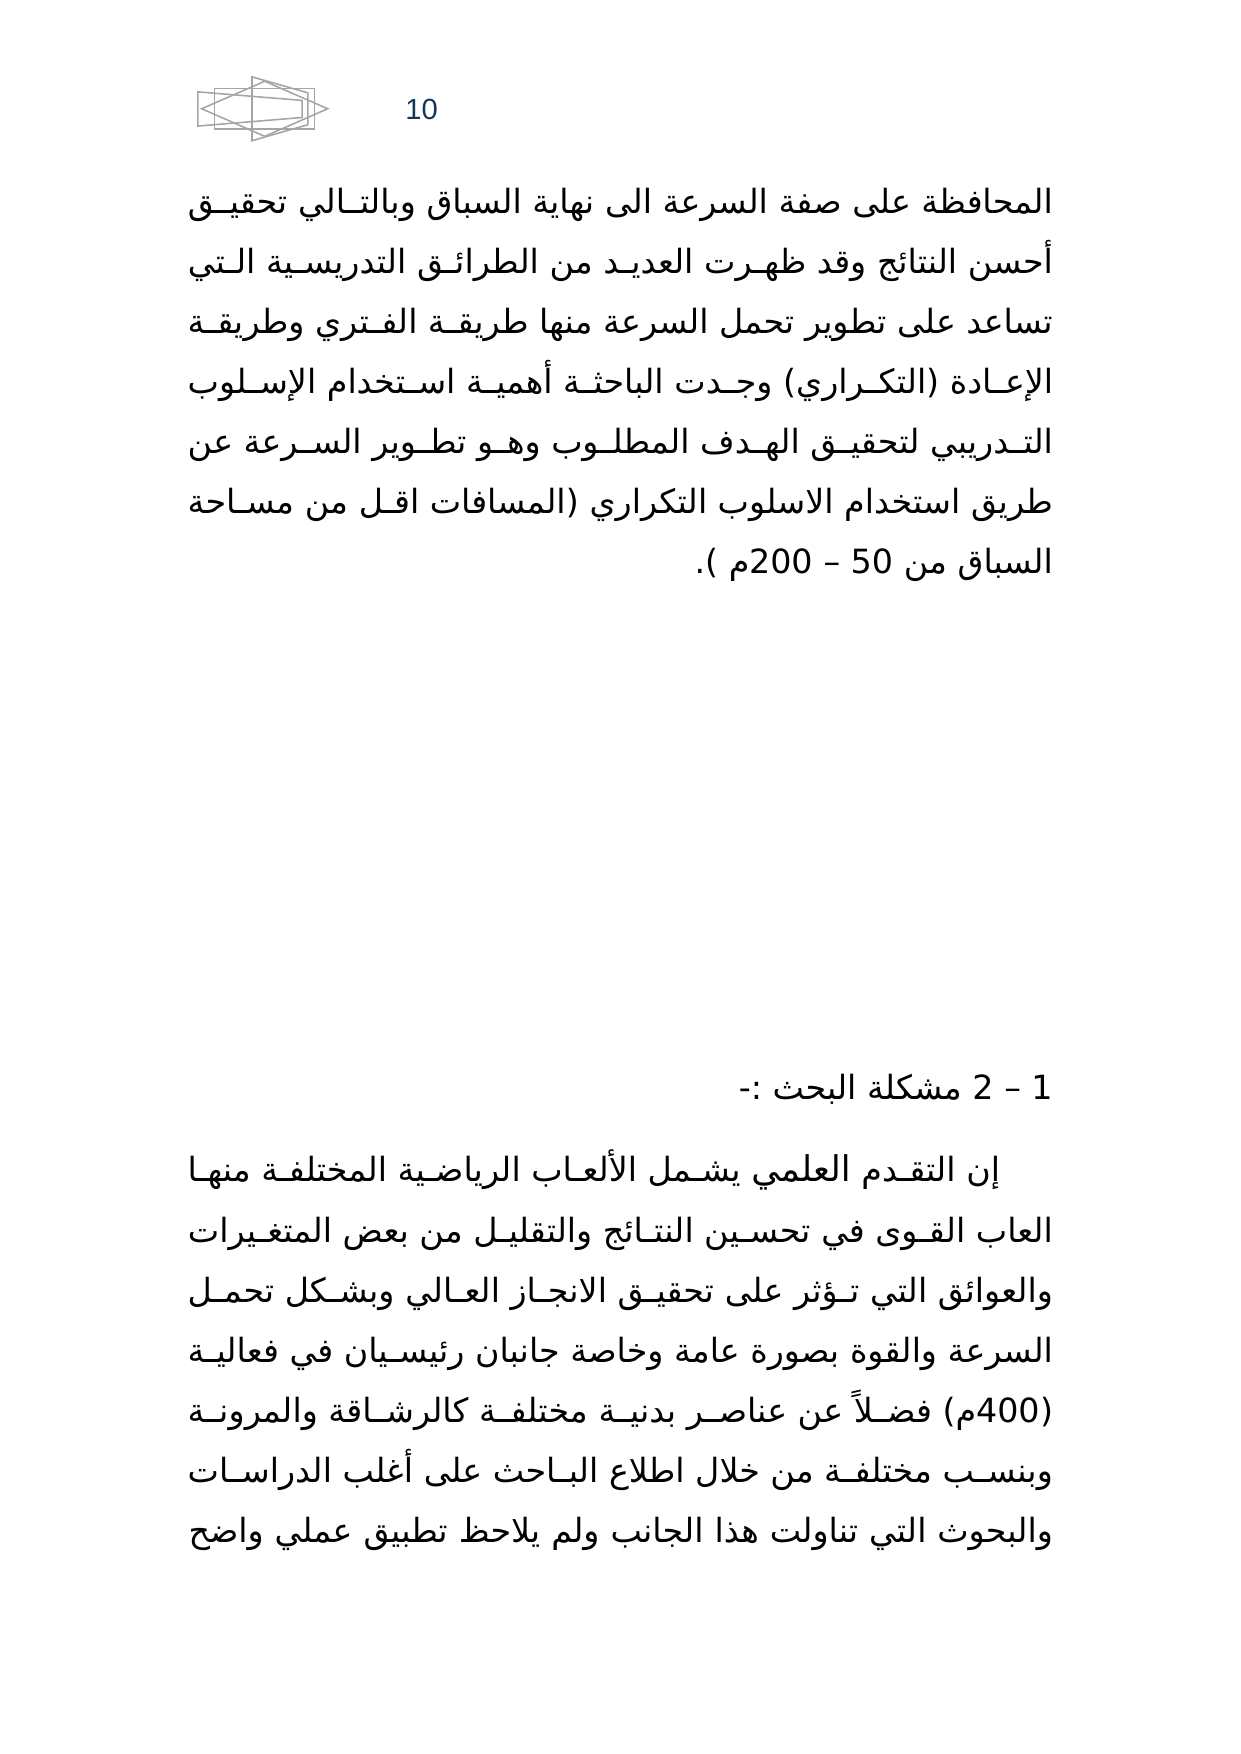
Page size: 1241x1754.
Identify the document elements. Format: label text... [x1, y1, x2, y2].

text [187, 1148, 1053, 1550]
text 1 – 2 مشكلة البحث :- [187, 1067, 1053, 1107]
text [187, 181, 1053, 581]
